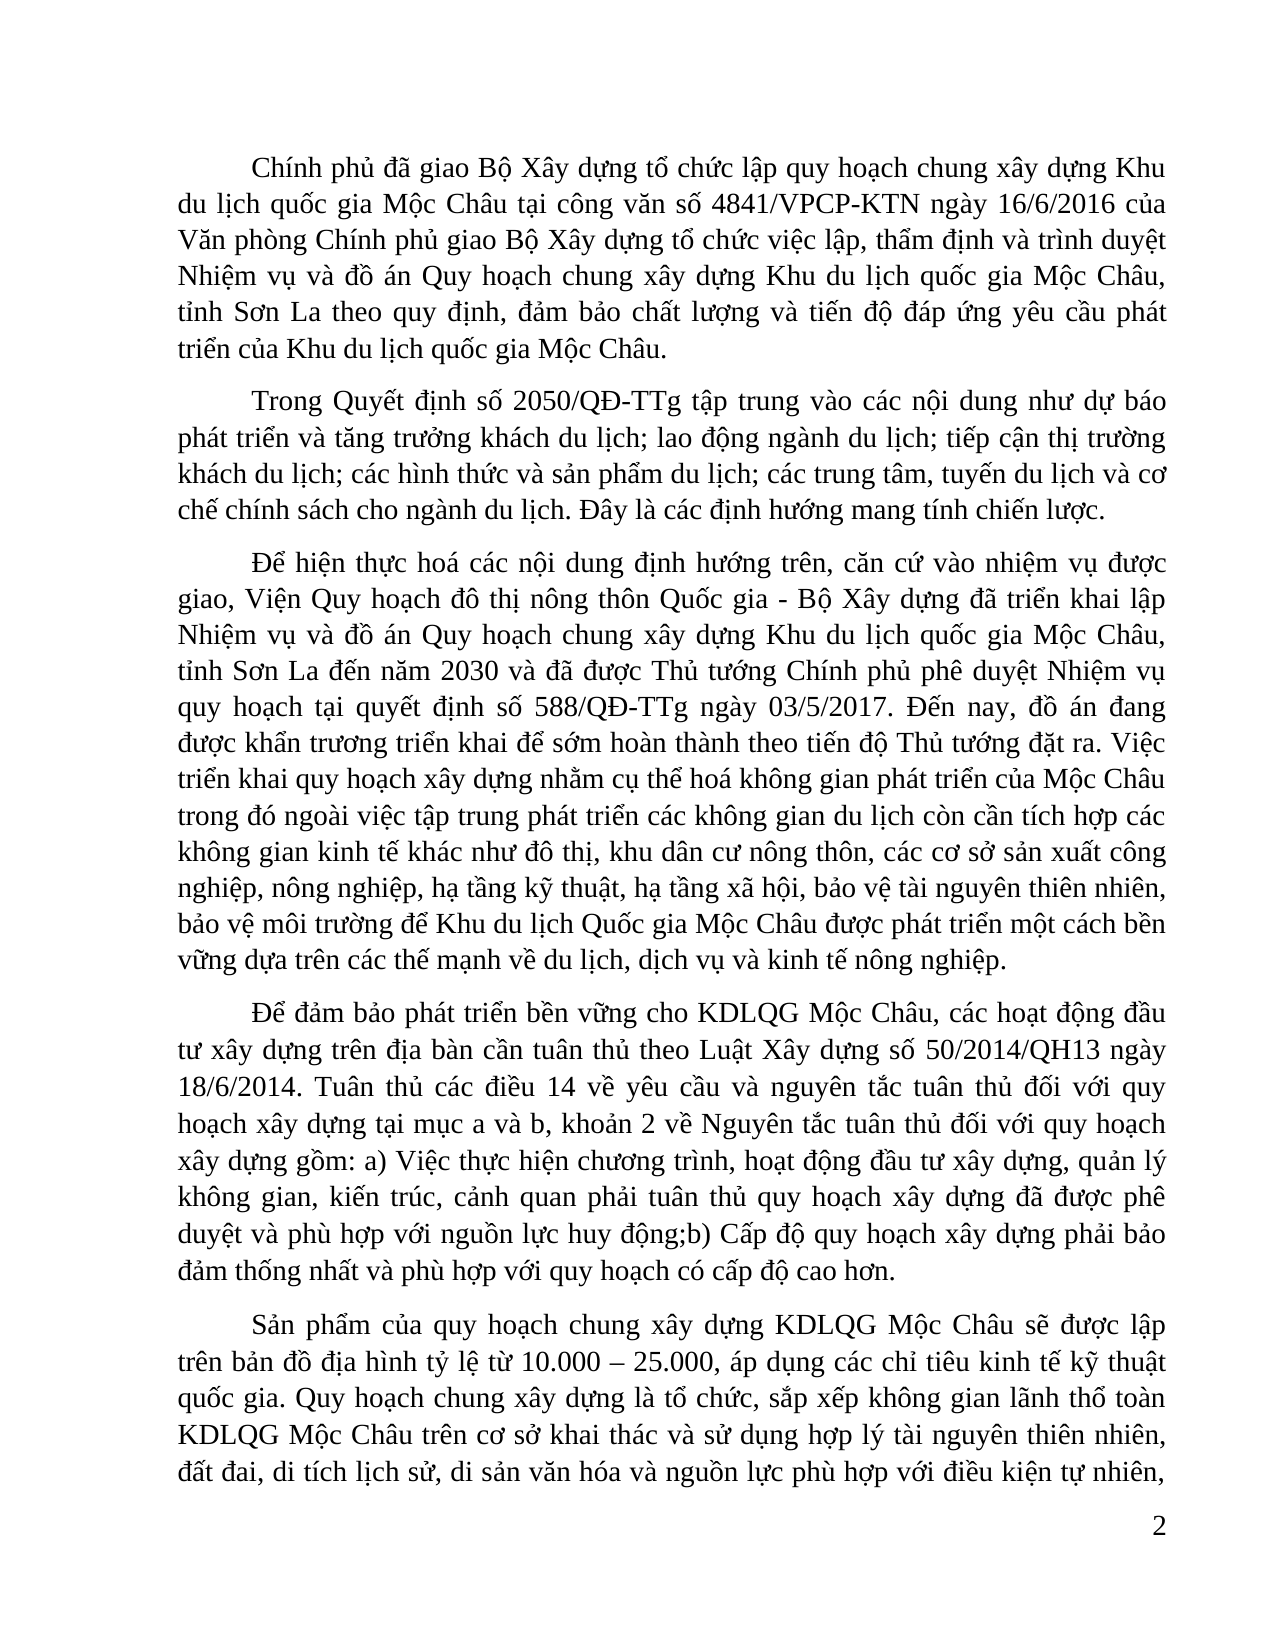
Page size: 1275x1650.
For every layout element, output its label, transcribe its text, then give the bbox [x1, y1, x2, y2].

text Chính phủ đã giao Bộ Xây dựng tổ chức lập quy hoạch chung xây dựng Khu du lịch quốc gia Mộc Châu tại công văn số 4841/VPCP-KTN ngày 16/6/2016 của Văn phòng Chính phủ giao Bộ Xây dựng tổ chức việc lập, thẩm định và trình duyệt Nhiệm vụ và đồ án Quy hoạch chung xây dựng Khu du lịch quốc gia Mộc Châu, tỉnh Sơn La theo quy định, đảm bảo chất lượng và tiến độ đáp ứng yêu cầu phát triển của Khu du lịch quốc gia Mộc Châu. [177, 150, 1167, 364]
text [177, 1307, 1167, 1488]
text Trong Quyết định số 2050/QĐ-TTg tập trung vào các nội dung như dự báo phát triển và tăng trưởng khách du lịch; lao động ngành du lịch; tiếp cận thị trường khách du lịch; các hình thức và sản phẩm du lịch; các trung tâm, tuyến du lịch và cơ chế chính sách cho ngành du lịch. Đây là các định hướng mang tính chiến lược. [177, 383, 1167, 526]
text Để hiện thực hoá các nội dung định hướng trên, căn cứ vào nhiệm vụ được giao, Viện Quy hoạch đô thị nông thôn Quốc gia - Bộ Xây dựng đã triển khai lập Nhiệm vụ và đồ án Quy hoạch chung xây dựng Khu du lịch quốc gia Mộc Châu, tỉnh Sơn La đến năm 2030 và đã được Thủ tướng Chính phủ phê duyệt Nhiệm vụ quy hoạch tại quyết định số 588/QĐ-TTg ngày 03/5/2017. Đến nay, đồ án đang được khẩn trương triển khai để sớm hoàn thành theo tiến độ Thủ tướng đặt ra. Việc triển khai quy hoạch xây dựng nhằm cụ thể hoá không gian phát triển của Mộc Châu trong đó ngoài việc tập trung phát triển các không gian du lịch còn cần tích hợp các không gian kinh tế khác như đô thị, khu dân cư nông thôn, các cơ sở sản xuất công nghiệp, nông nghiệp, hạ tầng kỹ thuật, hạ tầng xã hội, bảo vệ tài nguyên thiên nhiên, bảo vệ môi trường để Khu du lịch Quốc gia Mộc Châu được phát triển một cách bền vững dựa trên các thế mạnh về du lịch, dịch vụ và kinh tế nông nghiệp. [177, 545, 1167, 976]
text Để đảm bảo phát triển bền vững cho KDLQG Mộc Châu, các hoạt động đầu tư xây dựng trên địa bàn cần tuân thủ theo Luật Xây dựng số 50/2014/QH13 ngày 18/6/2014. Tuân thủ các điều 14 về yêu cầu và nguyên tắc tuân thủ đối với quy hoạch xây dựng tại mục a và b, khoản 2 về Nguyên tắc tuân thủ đối với quy hoạch xây dựng gồm: a) Việc thực hiện chương trình, hoạt động đầu tư xây dựng, quản lý không gian, kiến trúc, cảnh quan phải tuân thủ quy hoạch xây dựng đã được phê duyệt và phù hợp với nguồn lực huy động;b) Cấp độ quy hoạch xây dựng phải bảo đảm thống nhất và phù hợp với quy hoạch có cấp độ cao hơn. [177, 995, 1167, 1287]
